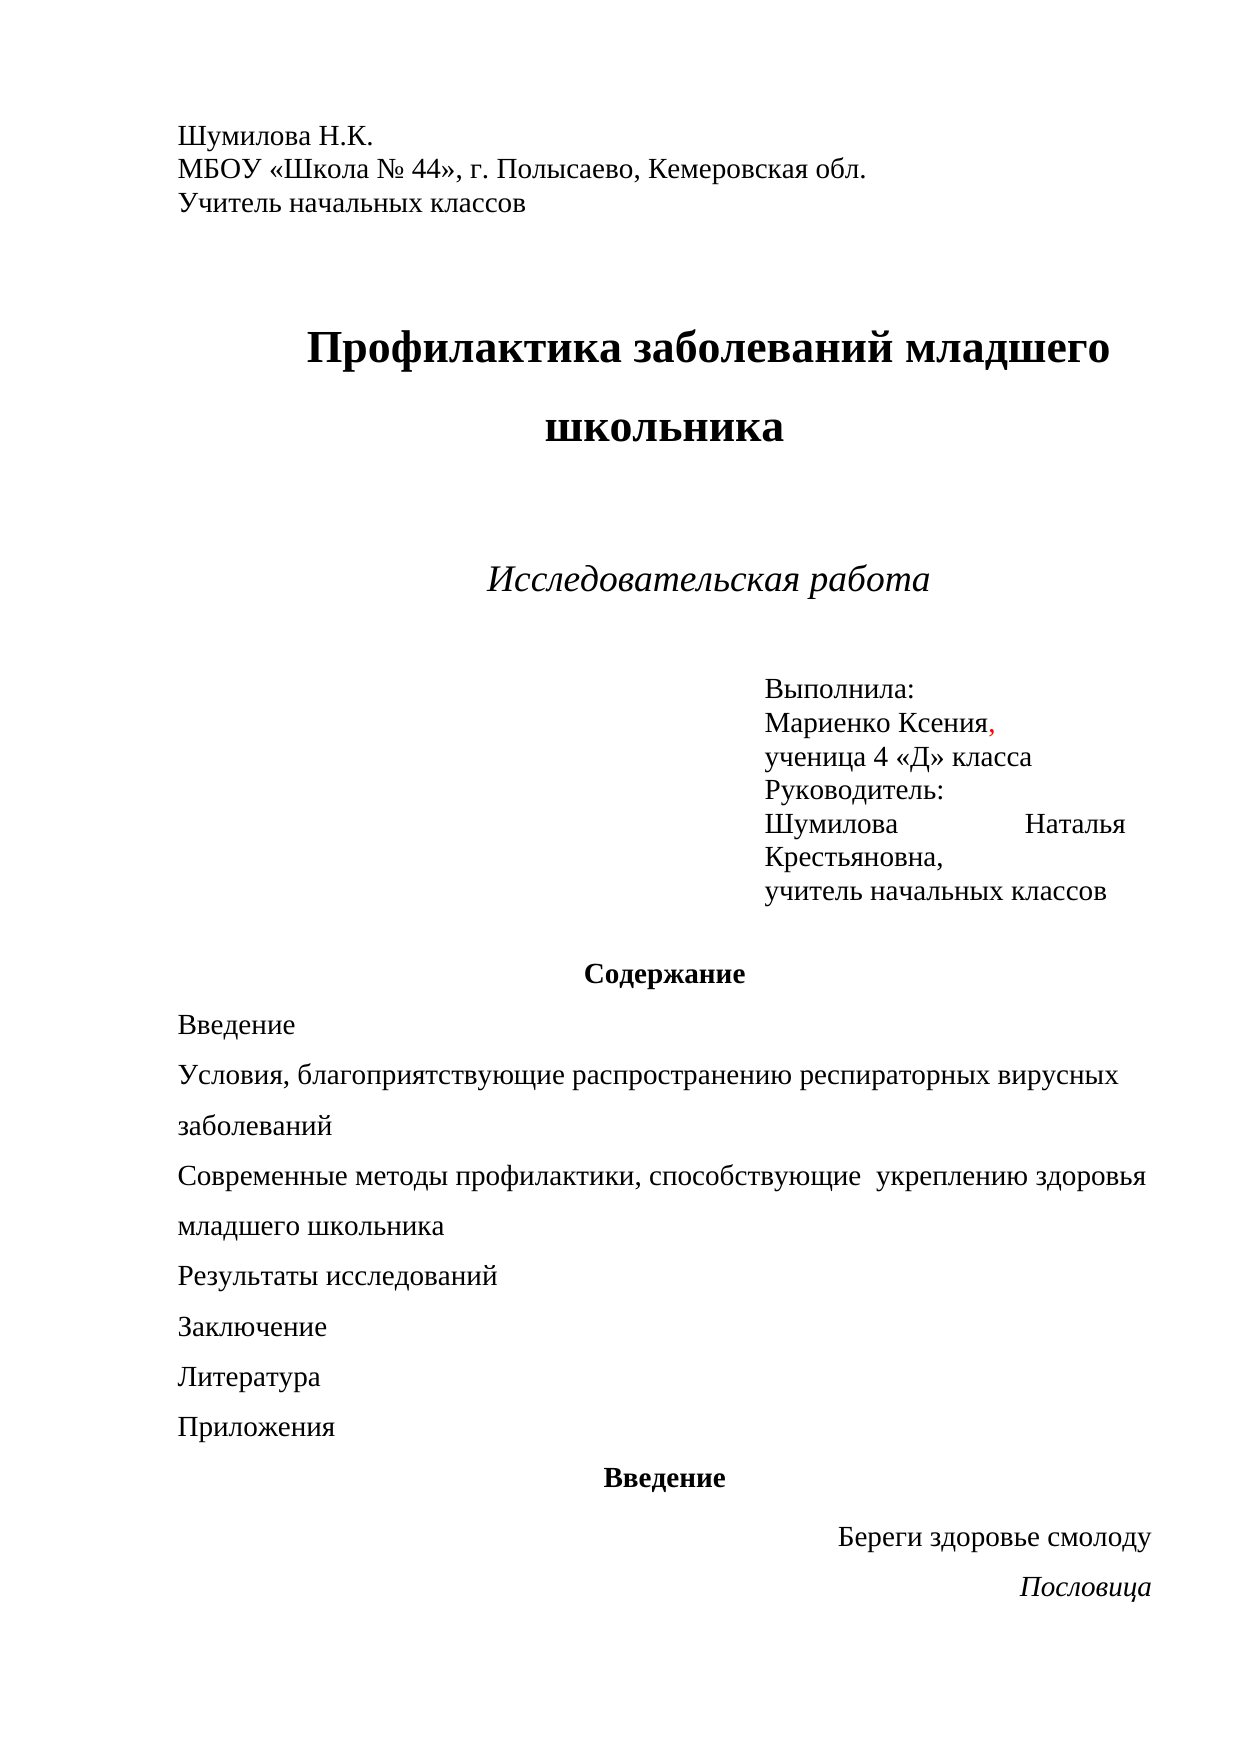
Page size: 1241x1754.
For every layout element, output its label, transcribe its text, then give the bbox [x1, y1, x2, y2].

text Введение [177, 1007, 1152, 1041]
text Условия, благоприятствующие распространению респираторных вирусных заболеваний [177, 1057, 1152, 1141]
table_header Выполнила: Мариенко Ксения, ученица 4 «Д» класса Руководитель: Шумилова Наталья Крестьяновна, учитель начальных классов [753, 672, 1137, 906]
text Результаты исследований [177, 1258, 1152, 1292]
text Учитель начальных классов [177, 185, 1152, 219]
text Содержание [177, 957, 1152, 990]
text Введение [177, 1460, 1152, 1493]
text Заключение [177, 1309, 1152, 1342]
text Исследовательская работа [177, 557, 1152, 600]
text Шумилова Н.К. [177, 118, 1152, 152]
text Современные методы профилактики, способствующие укреплению здоровья младшего школьника [177, 1158, 1152, 1242]
text Профилактика заболеваний младшего школьника [177, 319, 1152, 451]
text Литература [177, 1359, 1152, 1393]
text Приложения [177, 1409, 1152, 1443]
text Береги здоровье смолоду [177, 1519, 1152, 1553]
text МБОУ «Школа № 44», г. Полысаево, Кемеровская обл. [177, 152, 1152, 185]
text Пословица [177, 1569, 1152, 1603]
